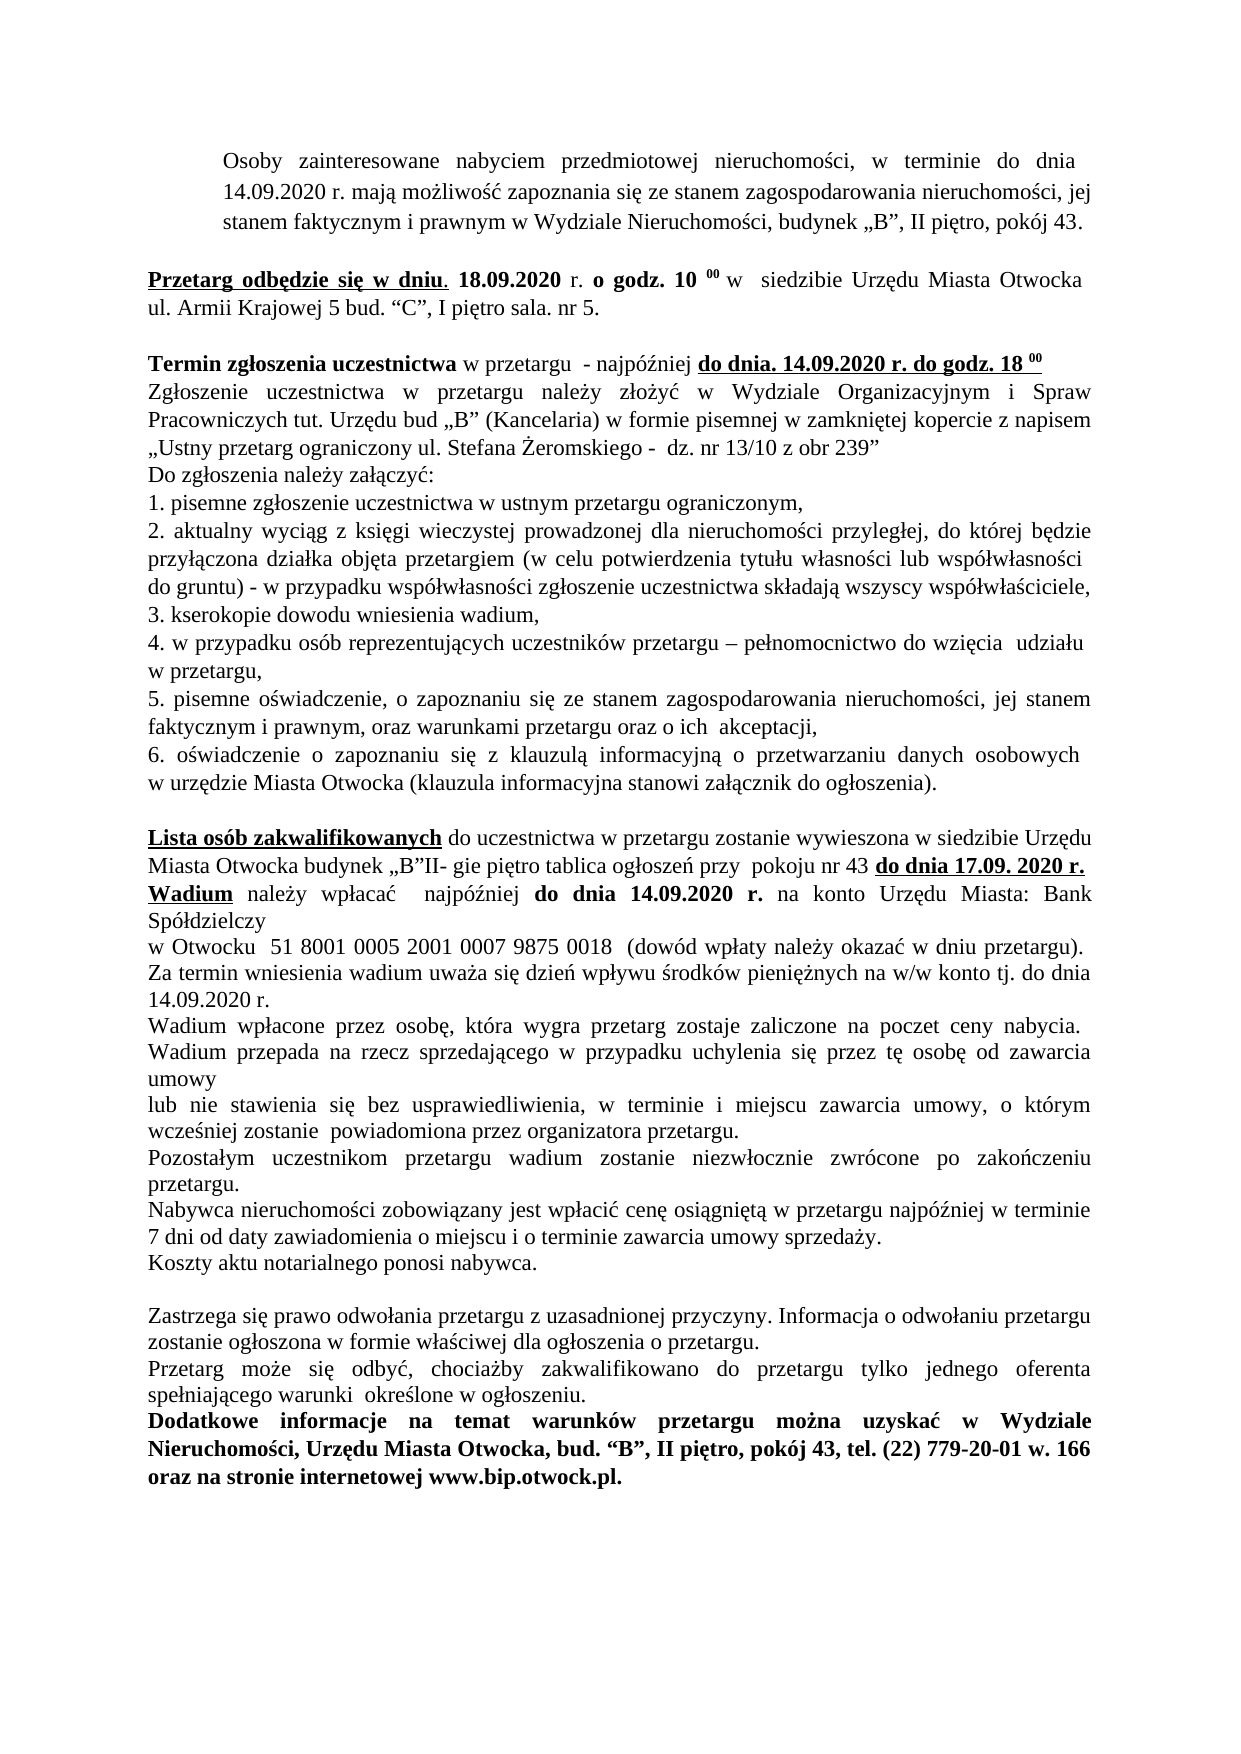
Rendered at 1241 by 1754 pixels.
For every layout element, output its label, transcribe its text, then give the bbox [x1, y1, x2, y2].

text Lista osób zakwalifikowanych do uczestnictwa w przetargu zostanie wywieszona w siedzibie Urzędu Miasta Otwocka budynek „B”II- gie piętro tablica ogłoszeń przy pokoju nr 43 do dnia 17.09. 2020 r. [148, 824, 1093, 879]
text 3. kserokopie dowodu wniesienia wadium, [148, 601, 1093, 627]
text Przetarg może się odbyć, chociażby zakwalifikowano do przetargu tylko jednego oferenta spełniającego warunki określone w ogłoszeniu. [148, 1355, 1093, 1407]
text Pozostałym uczestnikom przetargu wadium zostanie niezwłocznie zwrócone po zakończeniu przetargu. [148, 1144, 1093, 1197]
list Osoby zainteresowane nabyciem przedmiotowej nieruchomości, w terminie do dnia 14.09.2020 r. mają możliwość zapoznania się ze stanem zagospodarowania nieruchomości, jej stanem faktycznym i prawnym w Wydziale Nieruchomości, budynek „B”, II piętro, pokój 43. [223, 148, 1093, 234]
text Zastrzega się prawo odwołania przetargu z uzasadnionej przyczyny. Informacja o odwołaniu przetargu zostanie ogłoszona w formie właściwej dla ogłoszenia o przetargu. [148, 1302, 1093, 1355]
text Wadium należy wpłacać najpóźniej do dnia 14.09.2020 r. na konto Urzędu Miasta: Bank Spółdzielczy w Otwocku 51 8001 0005 2001 0007 9875 0018 (dowód wpłaty należy okazać w dniu przetargu). Za termin wniesienia wadium uważa się dzień wpływu środków pieniężnych na w/w konto tj. do dnia 14.09.2020 r. [148, 880, 1093, 1012]
text 5. pisemne oświadczenie, o zapoznaniu się ze stanem zagospodarowania nieruchomości, jej stanem faktycznym i prawnym, oraz warunkami przetargu oraz o ich akceptacji, [148, 685, 1093, 739]
text Koszty aktu notarialnego ponosi nabywca. [148, 1249, 1093, 1276]
text Do zgłoszenia należy załączyć: [148, 462, 1093, 488]
text Dodatkowe informacje na temat warunków przetargu można uzyskać w Wydziale Nieruchomości, Urzędu Miasta Otwocka, bud. “B”, II piętro, pokój 43, tel. (22) 779-20-01 w. 166 oraz na stronie internetowej www.bip.otwock.pl. [148, 1407, 1093, 1489]
text Termin zgłoszenia uczestnictwa w przetargu - najpóźniej do dnia. 14.09.2020 r. do godz. 18 00 [148, 350, 1093, 376]
text Zgłoszenie uczestnictwa w przetargu należy złożyć w Wydziale Organizacyjnym i Spraw Pracowniczych tut. Urzędu bud „B” (Kancelaria) w formie pisemnej w zamkniętej kopercie z napisem „Ustny przetarg ograniczony ul. Stefana Żeromskiego - dz. nr 13/10 z obr 239” [148, 378, 1093, 460]
text Przetarg odbędzie się w dniu. 18.09.2020 r. o godz. 10 00 w siedzibie Urzędu Miasta Otwocka ul. Armii Krajowej 5 bud. “C”, I piętro sala. nr 5. [148, 266, 1093, 320]
text Nabywca nieruchomości zobowiązany jest wpłacić cenę osiągniętą w przetargu najpóźniej w terminie 7 dni od daty zawiadomienia o miejscu i o terminie zawarcia umowy sprzedaży. [148, 1197, 1093, 1249]
text 1. pisemne zgłoszenie uczestnictwa w ustnym przetargu ograniczonym, [148, 489, 1093, 516]
text Wadium wpłacone przez osobę, która wygra przetarg zostaje zaliczone na poczet ceny nabycia. Wadium przepada na rzecz sprzedającego w przypadku uchylenia się przez tę osobę od zawarcia umowy lub nie stawienia się bez usprawiedliwienia, w terminie i miejscu zawarcia umowy, o którym wcześniej zostanie powiadomiona przez organizatora przetargu. [148, 1012, 1093, 1144]
text 2. aktualny wyciąg z księgi wieczystej prowadzonej dla nieruchomości przyległej, do której będzie przyłączona działka objęta przetargiem (w celu potwierdzenia tytułu własności lub współwłasności do gruntu) - w przypadku współwłasności zgłoszenie uczestnictwa składają wszyscy współwłaściciele, [148, 517, 1093, 599]
text 4. w przypadku osób reprezentujących uczestników przetargu – pełnomocnictwo do wzięcia udziału w przetargu, [148, 629, 1093, 683]
text 6. oświadczenie o zapoznaniu się z klauzulą informacyjną o przetwarzaniu danych osobowych w urzędzie Miasta Otwocka (klauzula informacyjna stanowi załącznik do ogłoszenia). [148, 741, 1093, 795]
